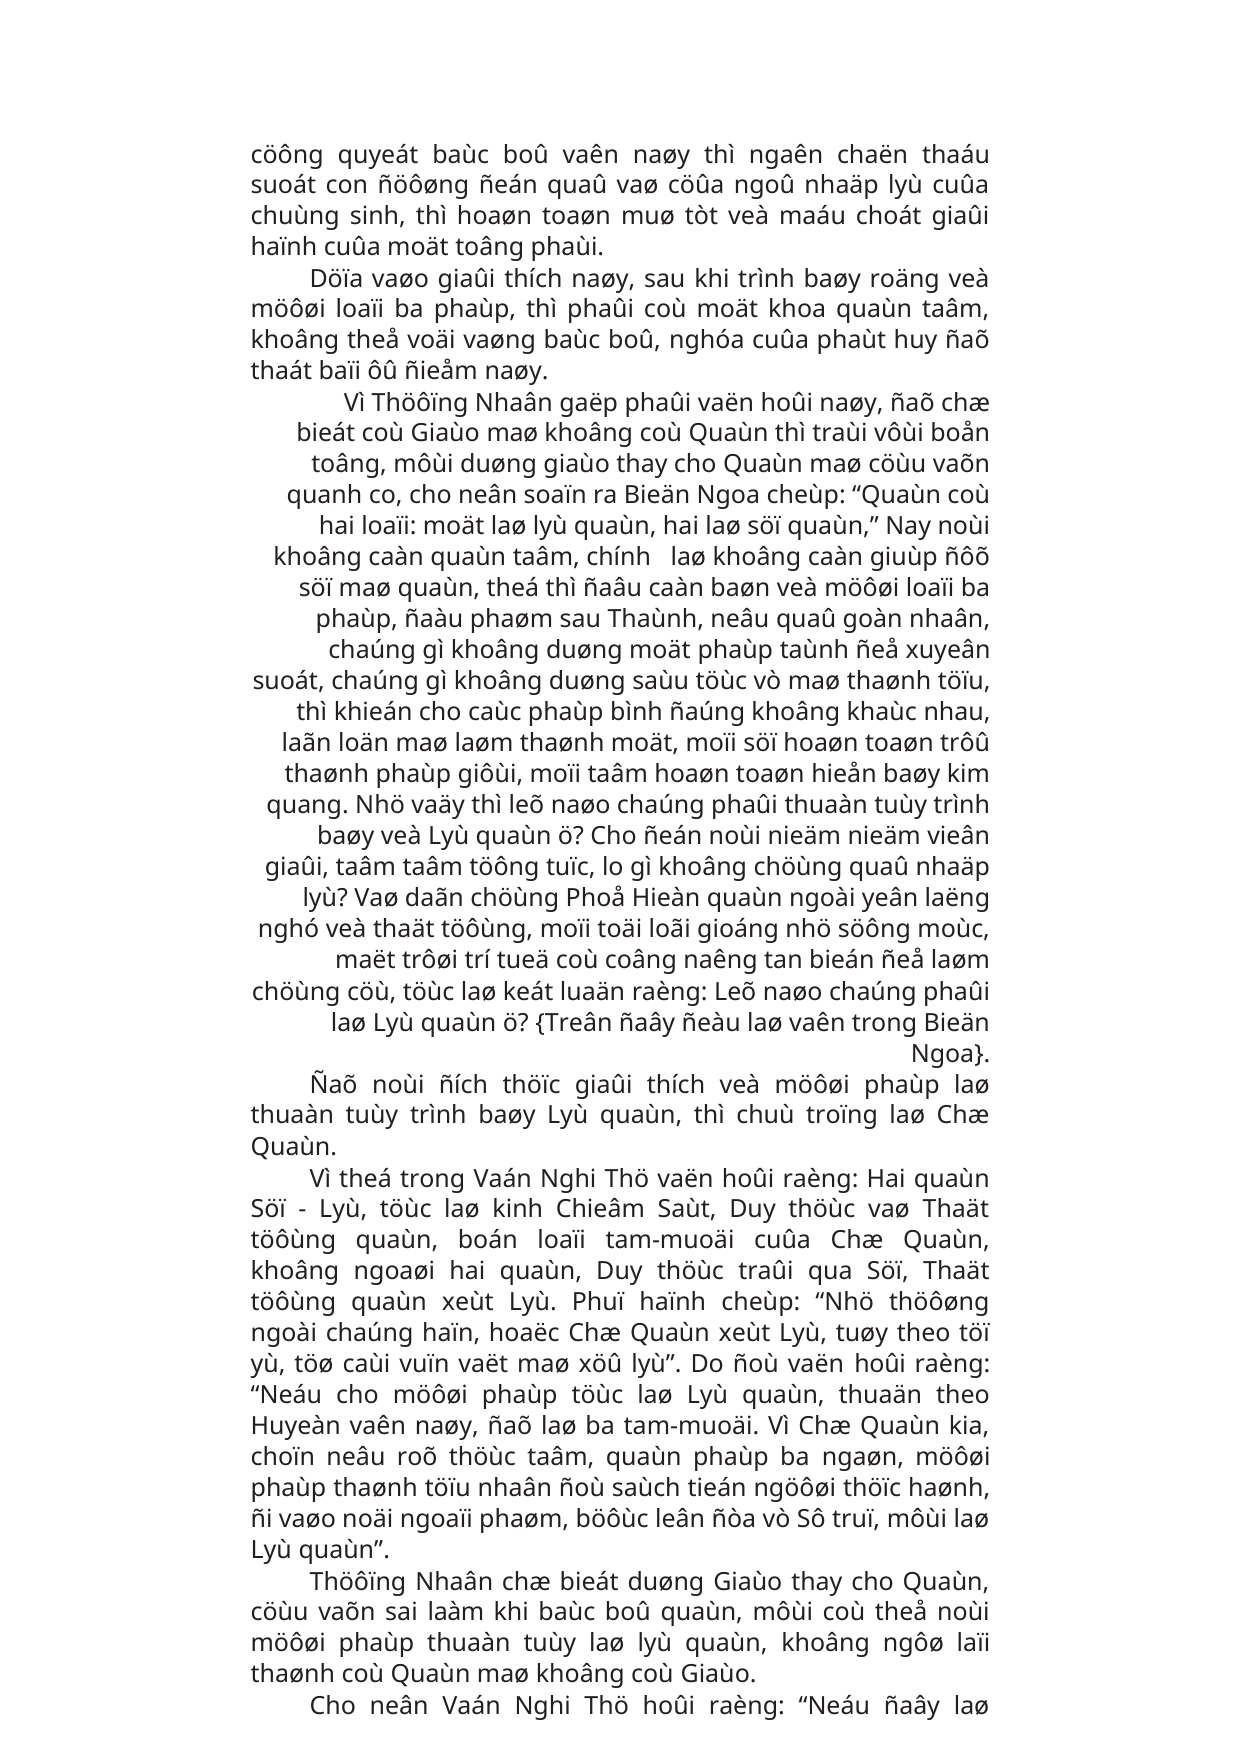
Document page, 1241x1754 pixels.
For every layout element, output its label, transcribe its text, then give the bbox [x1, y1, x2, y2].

text Thöôïng Nhaân chæ bieát duøng Giaùo thay cho Quaùn, cöùu vaõn sai laàm khi baùc boû quaùn, môùi coù theå noùi möôøi phaùp thuaàn tuùy laø lyù quaùn, khoâng ngôø laïi thaønh coù Quaùn maø khoâng coù Giaùo. [250, 1566, 990, 1690]
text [250, 1690, 990, 1721]
text Vì Thöôïng Nhaân gaëp phaûi vaën hoûi naøy, ñaõ chæ bieát coù Giaùo maø khoâng coù Quaùn thì traùi vôùi boån toâng, môùi duøng giaùo thay cho Quaùn maø cöùu vaõn quanh co, cho neân soaïn ra Bieän Ngoa cheùp: “Quaùn coù hai loaïi: moät laø lyù quaùn, hai laø söï quaùn,” Nay noùi khoâng caàn quaùn taâm, chính laø khoâng caàn giuùp ñôõ söï maø quaùn, theá thì ñaâu caàn baøn veà möôøi loaïi ba phaùp, ñaàu phaøm sau Thaùnh, neâu quaû goàn nhaân, chaúng gì khoâng duøng moät phaùp taùnh ñeå xuyeân suoát, chaúng gì khoâng duøng saùu töùc vò maø thaønh töïu, thì khieán cho caùc phaùp bình ñaúng khoâng khaùc nhau, laãn loän maø laøm thaønh moät, moïi söï hoaøn toaøn trôû thaønh phaùp giôùi, moïi taâm hoaøn toaøn hieån baøy kim quang. Nhö vaäy thì leõ naøo chaúng phaûi thuaàn tuùy trình baøy veà Lyù quaùn ö? Cho ñeán noùi nieäm nieäm vieân giaûi, taâm taâm töông tuïc, lo gì khoâng chöùng quaû nhaäp lyù? Vaø daãn chöùng Phoå Hieàn quaùn ngoài yeân laëng nghó veà thaät töôùng, moïi toäi loãi gioáng nhö söông moùc, maët trôøi trí tueä coù coâng naêng tan bieán ñeå laøm chöùng cöù, töùc laø keát luaän raèng: Leõ naøo chaúng phaûi laø Lyù quaùn ö? {Treân ñaây ñeàu laø vaên trong Bieän Ngoa}. [251, 386, 990, 1069]
text cöông quyeát baùc boû vaên naøy thì ngaên chaën thaáu suoát con ñöôøng ñeán quaû vaø cöûa ngoû nhaäp lyù cuûa chuùng sinh, thì hoaøn toaøn muø tòt veà maáu choát giaûi haïnh cuûa moät toâng phaùi. [250, 138, 990, 262]
text Ñaõ noùi ñích thöïc giaûi thích veà möôøi phaùp laø thuaàn tuùy trình baøy Lyù quaùn, thì chuù troïng laø Chæ Quaùn. [250, 1069, 990, 1162]
text Döïa vaøo giaûi thích naøy, sau khi trình baøy roäng veà möôøi loaïi ba phaùp, thì phaûi coù moät khoa quaùn taâm, khoâng theå voäi vaøng baùc boû, nghóa cuûa phaùt huy ñaõ thaát baïi ôû ñieåm naøy. [250, 262, 990, 386]
text Vì theá trong Vaán Nghi Thö vaën hoûi raèng: Hai quaùn Söï - Lyù, töùc laø kinh Chieâm Saùt, Duy thöùc vaø Thaät töôùng quaùn, boán loaïi tam-muoäi cuûa Chæ Quaùn, khoâng ngoaøi hai quaùn, Duy thöùc traûi qua Söï, Thaät töôùng quaùn xeùt Lyù. Phuï haïnh cheùp: “Nhö thöôøng ngoài chaúng haïn, hoaëc Chæ Quaùn xeùt Lyù, tuøy theo töï yù, töø caùi vuïn vaët maø xöû lyù”. Do ñoù vaën hoûi raèng: “Neáu cho möôøi phaùp töùc laø Lyù quaùn, thuaän theo Huyeàn vaên naøy, ñaõ laø ba tam-muoäi. Vì Chæ Quaùn kia, choïn neâu roõ thöùc taâm, quaùn phaùp ba ngaøn, möôøi phaùp thaønh töïu nhaân ñoù saùch tieán ngöôøi thöïc haønh, ñi vaøo noäi ngoaïi phaøm, böôùc leân ñòa vò Sô truï, môùi laø Lyù quaùn”. [250, 1162, 990, 1566]
